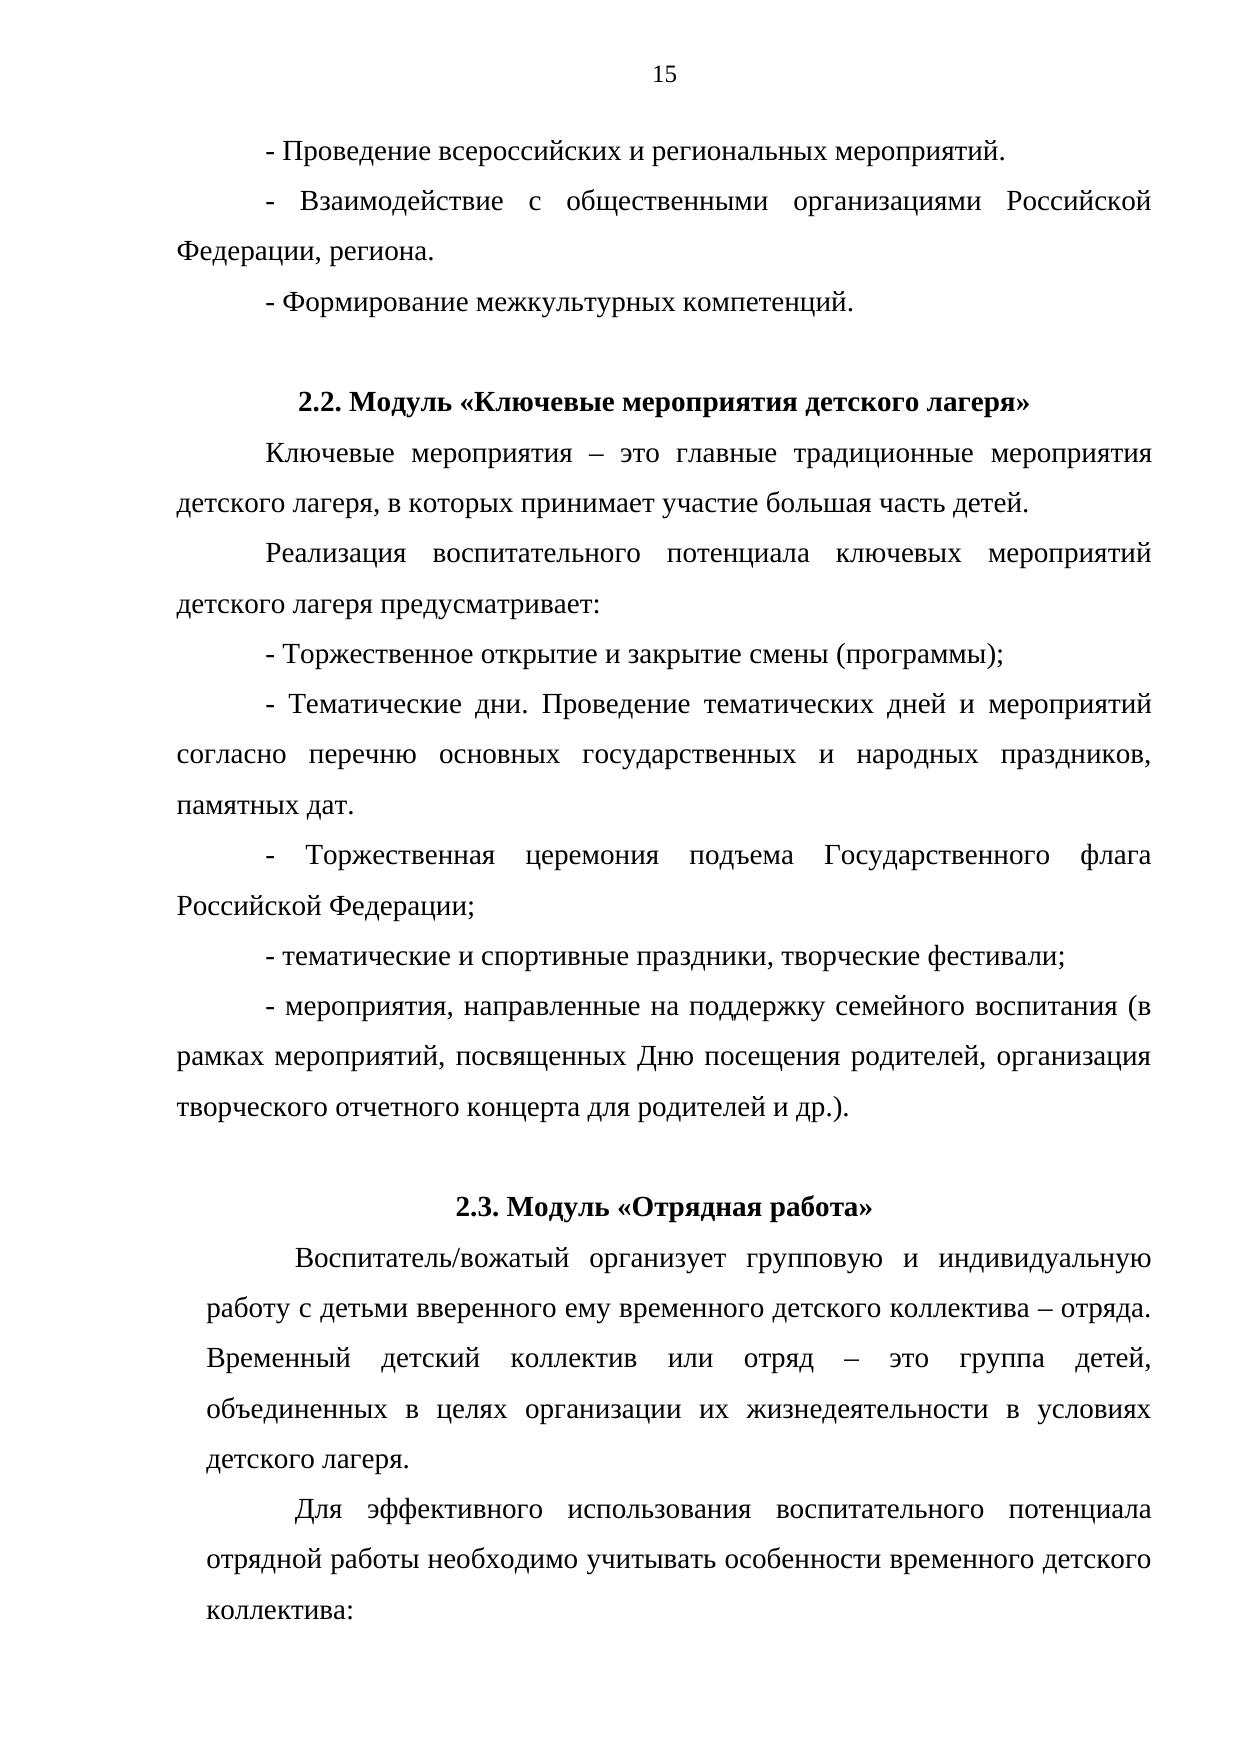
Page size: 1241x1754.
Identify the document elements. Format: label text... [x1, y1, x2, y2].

text Для эффективного использования воспитательного потенциала отрядной работы необходимо учитывать особенности временного детского коллектива: [206, 1491, 1152, 1626]
text - Взаимодействие с общественными организациями Российской Федерации, региона. [176, 183, 1152, 267]
text - Тематические дни. Проведение тематических дней и мероприятий согласно перечню основных государственных и народных праздников, памятных дат. [176, 686, 1152, 821]
text - мероприятия, направленные на поддержку семейного воспитания (в рамках мероприятий, посвященных Дню посещения родителей, организация творческого отчетного концерта для родителей и др.). [176, 988, 1152, 1122]
text Реализация воспитательного потенциала ключевых мероприятий детского лагеря предусматривает: [176, 535, 1152, 619]
text - Проведение всероссийских и региональных мероприятий. [176, 133, 1152, 166]
text 2.3. Модуль «Отрядная работа» [176, 1189, 1152, 1223]
text - Формирование межкультурных компетенций. [176, 284, 1152, 317]
text Ключевые мероприятия – это главные традиционные мероприятия детского лагеря, в которых принимает участие большая часть детей. [176, 435, 1152, 519]
text - тематические и спортивные праздники, творческие фестивали; [176, 938, 1152, 971]
text 2.2. Модуль «Ключевые мероприятия детского лагеря» [176, 384, 1152, 418]
text - Торжественная церемония подъема Государственного флага Российской Федерации; [176, 837, 1152, 921]
text Воспитатель/вожатый организует групповую и индивидуальную работу с детьми вверенного ему временного детского коллектива – отряда. Временный детский коллектив или отряд – это группа детей, объединенных в целях организации их жизнедеятельности в условиях детского лагеря. [206, 1240, 1152, 1474]
text - Торжественное открытие и закрытие смены (программы); [176, 636, 1152, 669]
